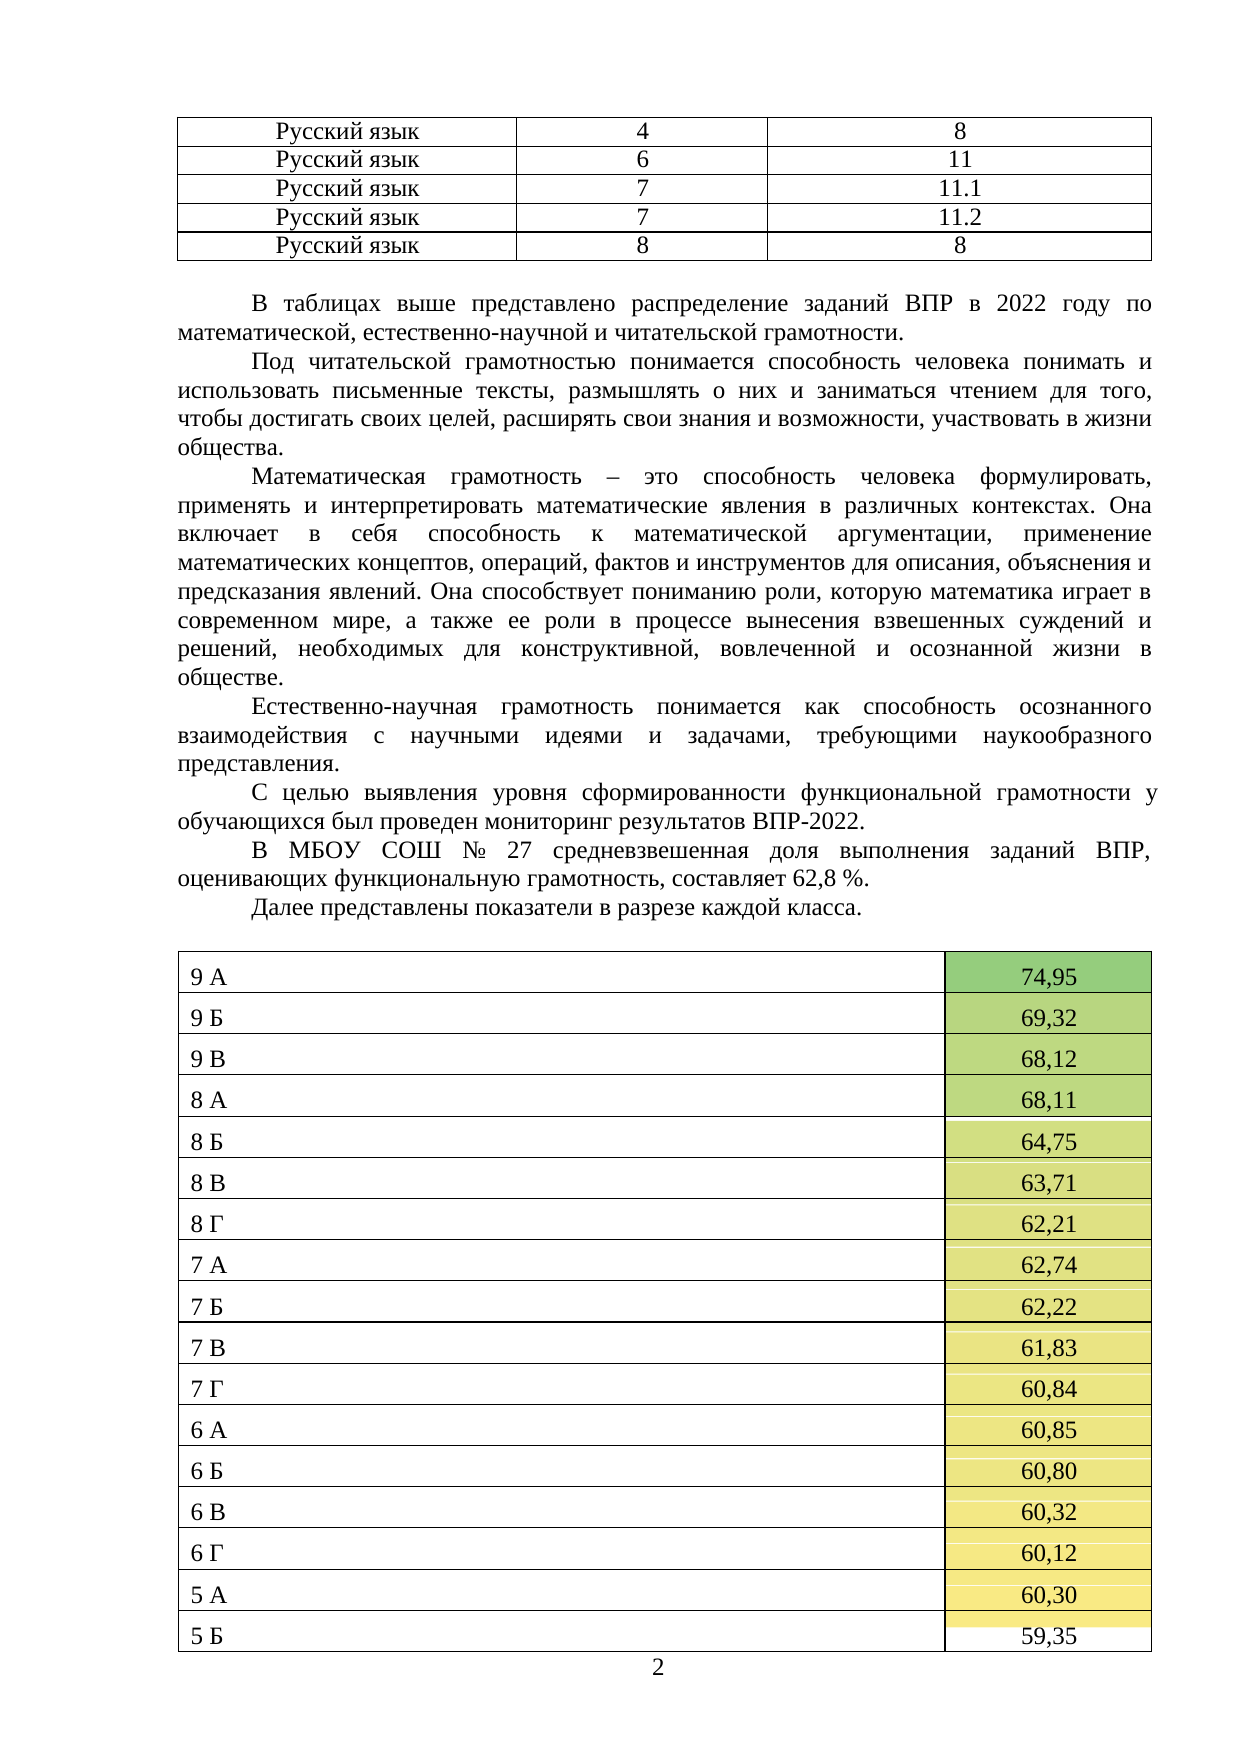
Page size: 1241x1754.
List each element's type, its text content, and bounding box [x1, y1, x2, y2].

table_header 9 А [179, 952, 944, 992]
table_cell Русский язык [178, 175, 516, 203]
table_cell 6 Г [179, 1528, 944, 1568]
table_cell 62,22 [946, 1281, 1151, 1321]
table_cell 8 А [179, 1075, 944, 1116]
table_cell 60,85 [946, 1405, 1151, 1445]
table_cell 11 [768, 147, 1151, 174]
table_cell 9 В [179, 1034, 944, 1074]
table_cell 5 А [179, 1570, 944, 1609]
text В МБОУ СОШ № 27 средневзвешенная доля выполнения заданий ВПР, оценивающих функциональную грамотность, составляет 62,8 %. [177, 835, 1151, 892]
table_cell 63,71 [946, 1158, 1151, 1198]
table_cell 59,35 [946, 1611, 1151, 1651]
table_cell 8 [517, 233, 767, 260]
table_cell 7 [517, 175, 767, 203]
table_cell 7 Б [179, 1281, 944, 1321]
table_cell 7 Г [179, 1364, 944, 1404]
table_cell 8 [768, 233, 1151, 260]
table_cell 64,75 [946, 1117, 1151, 1157]
table_cell 68,12 [946, 1034, 1151, 1074]
table_cell Русский язык [178, 204, 516, 231]
table_header 4 [517, 118, 767, 146]
table_cell 60,84 [946, 1364, 1151, 1404]
table_cell 69,32 [946, 993, 1151, 1033]
table_cell 62,21 [946, 1199, 1151, 1239]
table_cell 60,12 [946, 1528, 1151, 1568]
table_cell 8 Б [179, 1117, 944, 1157]
table_cell 6 А [179, 1405, 944, 1445]
text Далее представлены показатели в разрезе каждой класса. [251, 892, 1169, 921]
table_cell 6 В [179, 1487, 944, 1527]
table_cell Русский язык [178, 147, 516, 174]
table_header 8 [768, 118, 1151, 146]
table_cell 68,11 [946, 1075, 1151, 1116]
table_cell 62,74 [946, 1240, 1151, 1280]
table_header 74,95 [946, 952, 1151, 992]
table_cell 11.2 [768, 204, 1151, 231]
table_cell 60,32 [946, 1487, 1151, 1527]
table_cell 9 Б [179, 993, 944, 1033]
table_cell 6 Б [179, 1446, 944, 1486]
table_cell 7 А [179, 1240, 944, 1280]
text Естественно-научная грамотность понимается как способность осознанного взаимодействия с научными идеями и задачами, требующими наукообразного представления. [177, 691, 1152, 777]
table_header Русский язык [178, 118, 516, 146]
text Математическая грамотность – это способность человека формулировать, применять и интерпретировать математические явления в различных контекстах. Она включает в себя способность к математической аргументации, применение математических концептов, операций, фактов и инструментов для описания, объяснения и предсказания явлений. Она способствует пониманию роли, которую математика играет в современном мире, а также ее роли в процессе вынесения взвешенных суждений и решений, необходимых для конструктивной, вовлеченной и осознанной жизни в обществе. [177, 461, 1152, 691]
text В таблицах выше представлено распределение заданий ВПР в 2022 году по математической, естественно-научной и читательской грамотности. [177, 288, 1152, 346]
table_cell Русский язык [178, 233, 516, 260]
table_cell 60,80 [946, 1446, 1151, 1486]
table_cell 7 В [179, 1323, 944, 1363]
table_cell 8 В [179, 1158, 944, 1198]
table_cell 61,83 [946, 1323, 1151, 1363]
table_cell 60,30 [946, 1570, 1151, 1609]
table_cell 8 Г [179, 1199, 944, 1239]
table_cell 11.1 [768, 175, 1151, 203]
text Под читательской грамотностью понимается способность человека понимать и использовать письменные тексты, размышлять о них и заниматься чтением для того, чтобы достигать своих целей, расширять свои знания и возможности, участвовать в жизни общества. [177, 346, 1152, 461]
text С целью выявления уровня сформированности функциональной грамотности у обучающихся был проведен мониторинг результатов ВПР-2022. [177, 777, 1158, 835]
table_cell 7 [517, 204, 767, 231]
table_cell 6 [517, 147, 767, 174]
table_cell 5 Б [179, 1611, 944, 1651]
